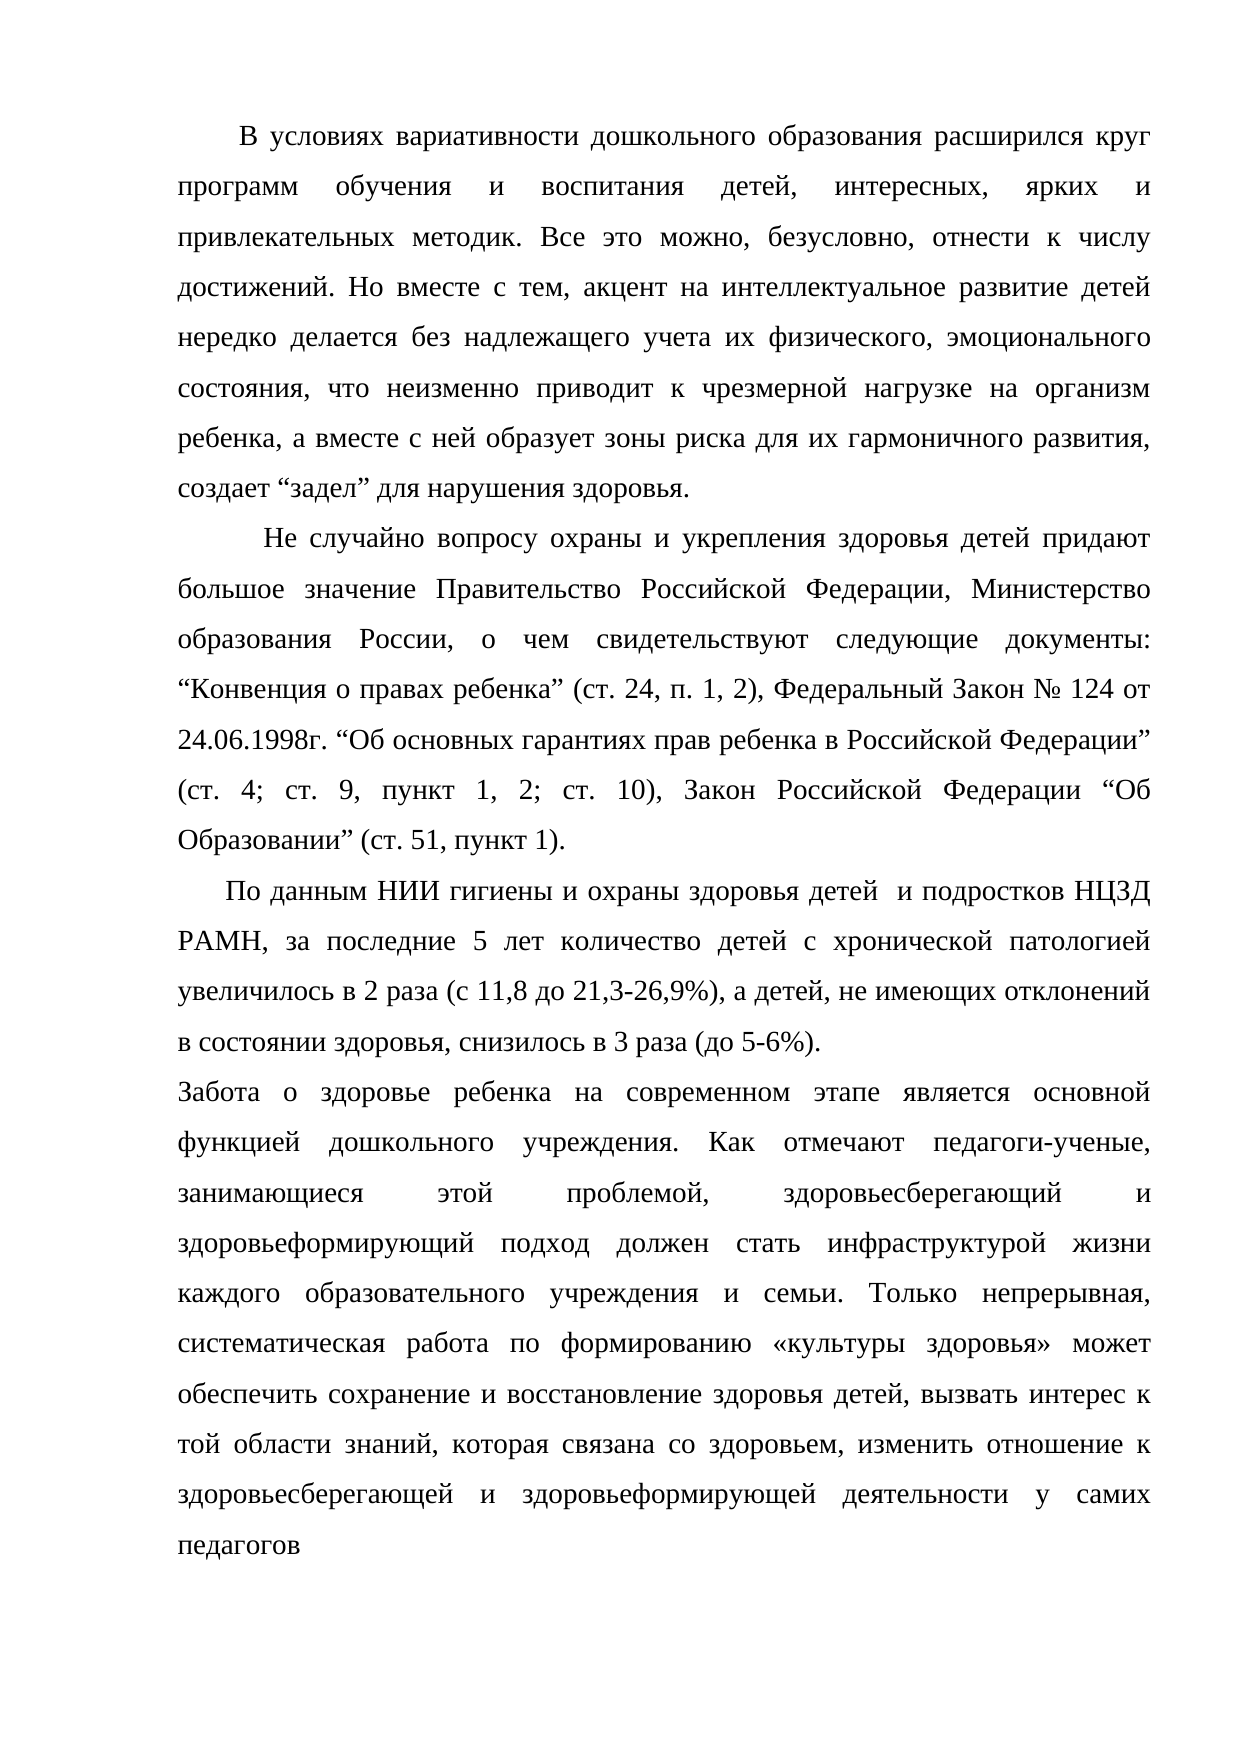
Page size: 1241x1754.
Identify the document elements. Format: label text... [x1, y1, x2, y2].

text Забота о здоровье ребенка на современном этапе является основной функцией дошкольного учреждения. Как отмечают педагоги-ученые, занимающиеся этой проблемой, здоровьесберегающий и здоровьеформирующий подход должен стать инфраструктурой жизни каждого образовательного учреждения и семьи. Только непрерывная, систематическая работа по формированию «культуры здоровья» может обеспечить сохранение и восстановление здоровья детей, вызвать интерес к той области знаний, которая связана со здоровьем, изменить отношение к здоровьесберегающей и здоровьеформирующей деятельности у самих педагогов [177, 1074, 1152, 1560]
text По данным НИИ гигиены и охраны здоровья детей и подростков НЦЗД РАМН, за последние 5 лет количество детей с хронической патологией увеличилось в 2 раза (с 11,8 до 21,3-26,9%), а детей, не имеющих отклонений в состоянии здоровья, снизилось в 3 раза (до 5-6%). [177, 873, 1152, 1057]
text В условиях вариативности дошкольного образования расширился круг программ обучения и воспитания детей, интересных, ярких и привлекательных методик. Все это можно, безусловно, отнести к числу достижений. Но вместе с тем, акцент на интеллектуальное развитие детей нередко делается без надлежащего учета их физического, эмоционального состояния, что неизменно приводит к чрезмерной нагрузке на организм ребенка, а вместе с ней образует зоны риска для их гармоничного развития, создает “задел” для нарушения здоровья. [177, 118, 1152, 504]
text Не случайно вопросу охраны и укрепления здоровья детей придают большое значение Правительство Российской Федерации, Министерство образования России, о чем свидетельствуют следующие документы: “Конвенция о правах ребенка” (ст. 24, п. 1, 2), Федеральный Закон № 124 от 24.06.1998г. “Об основных гарантиях прав ребенка в Российской Федерации” (ст. 4; ст. 9, пункт 1, 2; ст. 10), Закон Российской Федерации “Об Образовании” (ст. 51, пункт 1). [177, 521, 1152, 856]
